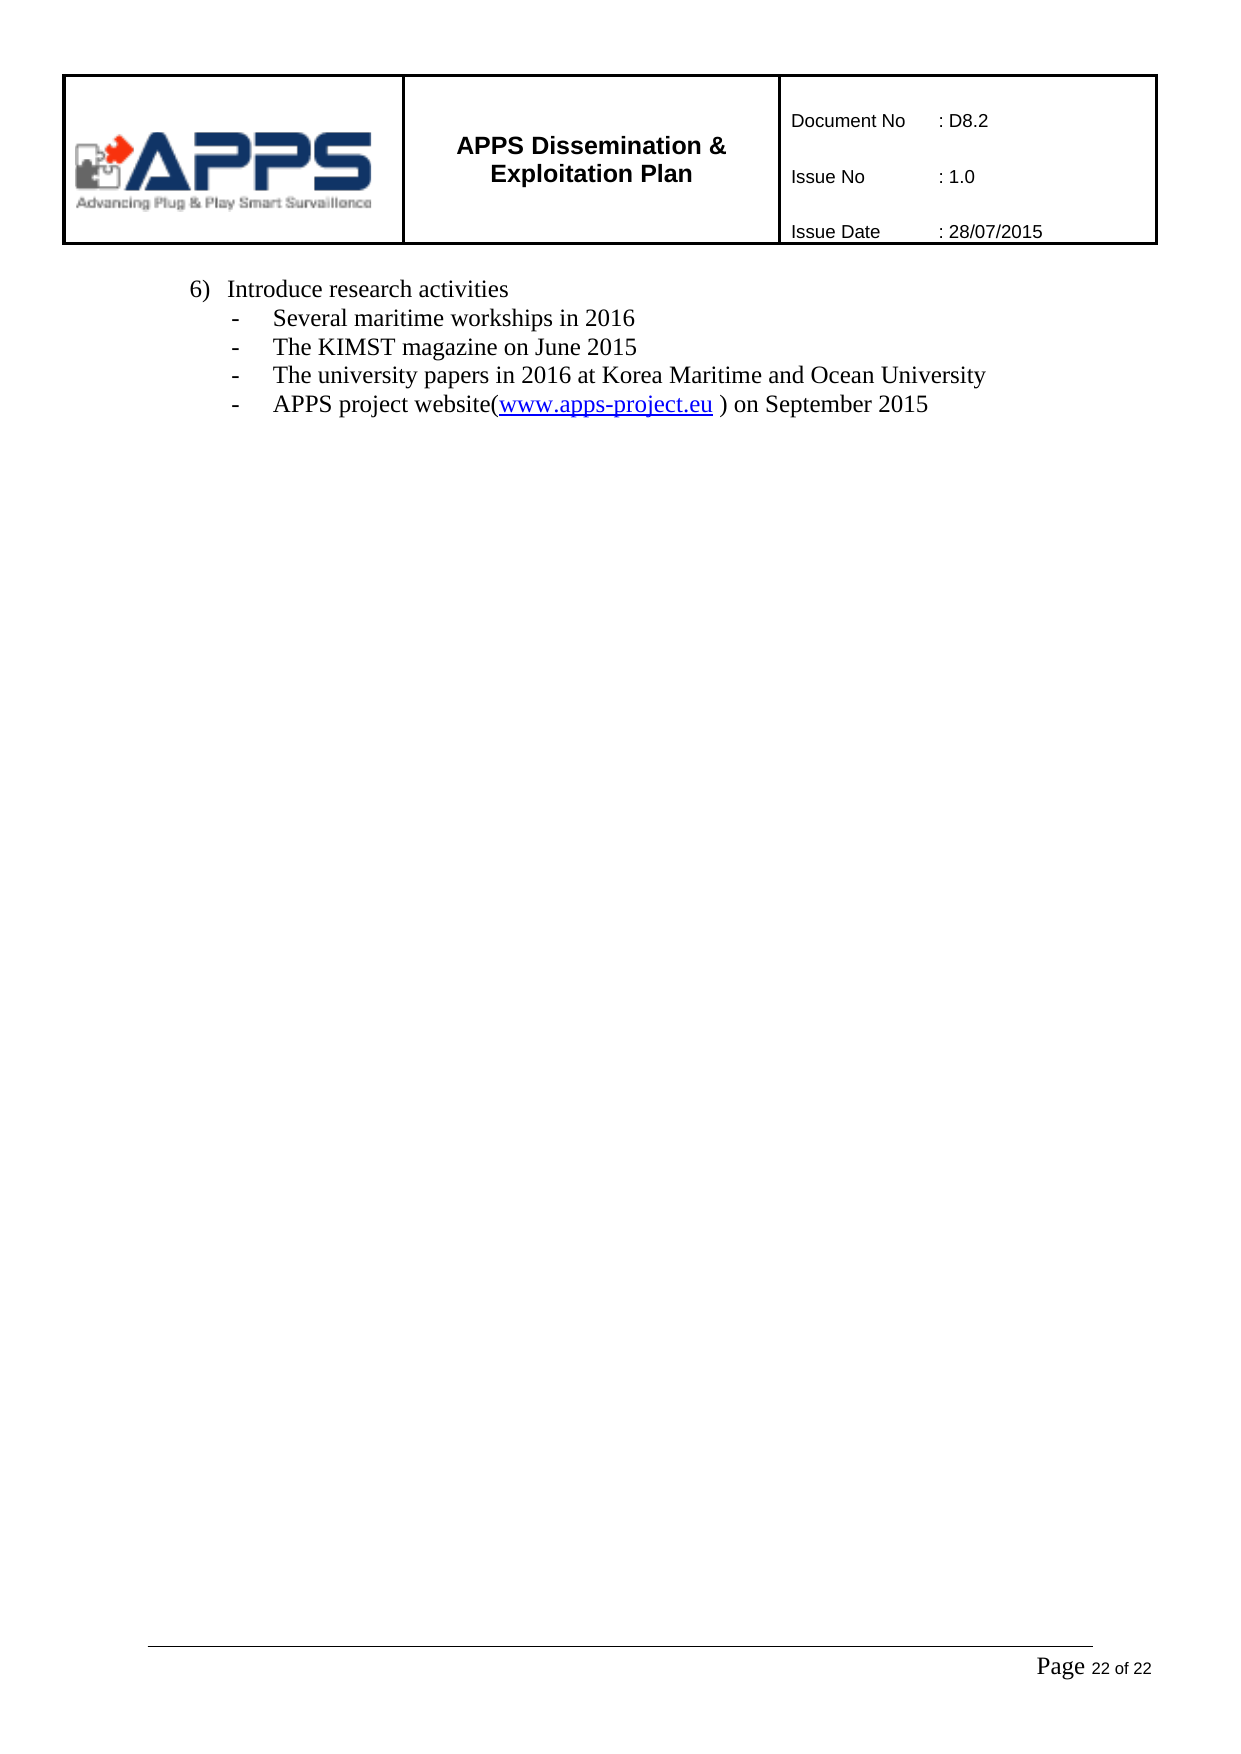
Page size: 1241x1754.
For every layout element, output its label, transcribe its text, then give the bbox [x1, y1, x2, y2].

list Introduce research activities [189, 274, 1093, 303]
picture [75, 132, 372, 212]
list The university papers in 2016 at Korea Maritime and Ocean University [231, 360, 1093, 389]
list APPS project website(www.apps-project.eu ) on September 2015 [231, 389, 1093, 418]
list Several maritime workships in 2016 [231, 303, 1093, 332]
list The KIMST magazine on June 2015 [231, 332, 1093, 360]
